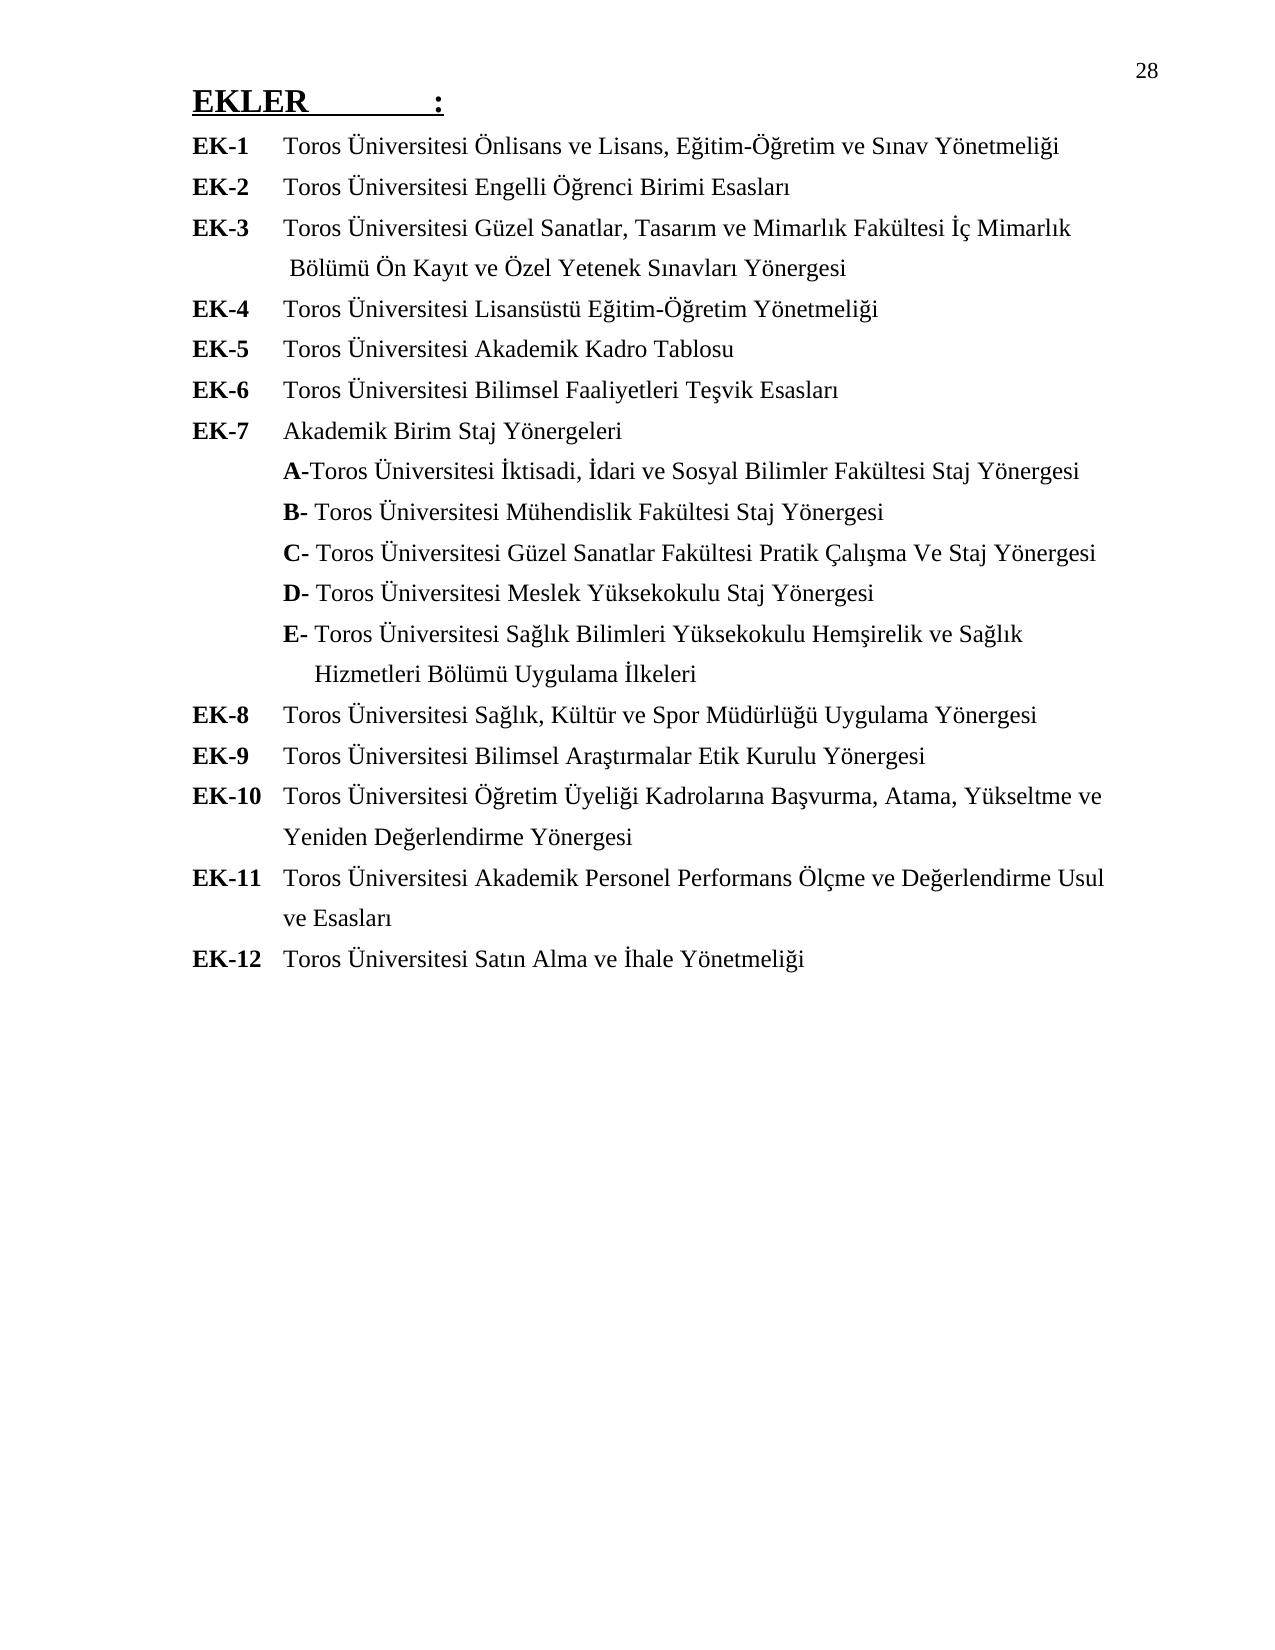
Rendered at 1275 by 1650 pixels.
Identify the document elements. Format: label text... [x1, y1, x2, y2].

text Bölümü Ön Kayıt ve Özel Yetenek Sınavları Yönergesi [133, 253, 1121, 282]
text EK-2 Toros Üniversitesi Engelli Öğrenci Birimi Esasları [133, 172, 1121, 201]
text EK-10 Toros Üniversitesi Öğretim Üyeliği Kadrolarına Başvurma, Atama, Yükseltme ve [133, 781, 1121, 810]
text EK-5 Toros Üniversitesi Akademik Kadro Tablosu [133, 334, 1121, 363]
text EK-11 Toros Üniversitesi Akademik Personel Performans Ölçme ve Değerlendirme Usul [133, 863, 1121, 891]
text EK-4 Toros Üniversitesi Lisansüstü Eğitim-Öğretim Yönetmeliği [133, 294, 1121, 323]
text A-Toros Üniversitesi İktisadi, İdari ve Sosyal Bilimler Fakültesi Staj Yönergesi [208, 456, 1121, 485]
text E- Toros Üniversitesi Sağlık Bilimleri Yüksekokulu Hemşirelik ve Sağlık [208, 619, 1121, 648]
text Hizmetleri Bölümü Uygulama İlkeleri [208, 659, 1121, 688]
text EK-3 Toros Üniversitesi Güzel Sanatlar, Tasarım ve Mimarlık Fakültesi İç Mimarlık [133, 213, 1121, 241]
text Yeniden Değerlendirme Yönergesi [133, 822, 1121, 851]
text EK-8 Toros Üniversitesi Sağlık, Kültür ve Spor Müdürlüğü Uygulama Yönergesi [133, 700, 1121, 729]
text C- Toros Üniversitesi Güzel Sanatlar Fakültesi Pratik Çalışma Ve Staj Yönergesi [208, 538, 1121, 566]
text EK-1 Toros Üniversitesi Önlisans ve Lisans, Eğitim-Öğretim ve Sınav Yönetmeliği [133, 131, 1121, 160]
text EK-7 Akademik Birim Staj Yönergeleri [133, 416, 1121, 444]
text EK-6 Toros Üniversitesi Bilimsel Faaliyetleri Teşvik Esasları [133, 375, 1121, 404]
text EK-9 Toros Üniversitesi Bilimsel Araştırmalar Etik Kurulu Yönergesi [133, 741, 1121, 769]
text ve Esasları [133, 903, 1121, 932]
text B- Toros Üniversitesi Mühendislik Fakültesi Staj Yönergesi [208, 497, 1121, 526]
text EKLER : [133, 81, 1121, 119]
text EK-12 Toros Üniversitesi Satın Alma ve İhale Yönetmeliği [133, 944, 1121, 973]
text D- Toros Üniversitesi Meslek Yüksekokulu Staj Yönergesi [208, 578, 1121, 607]
